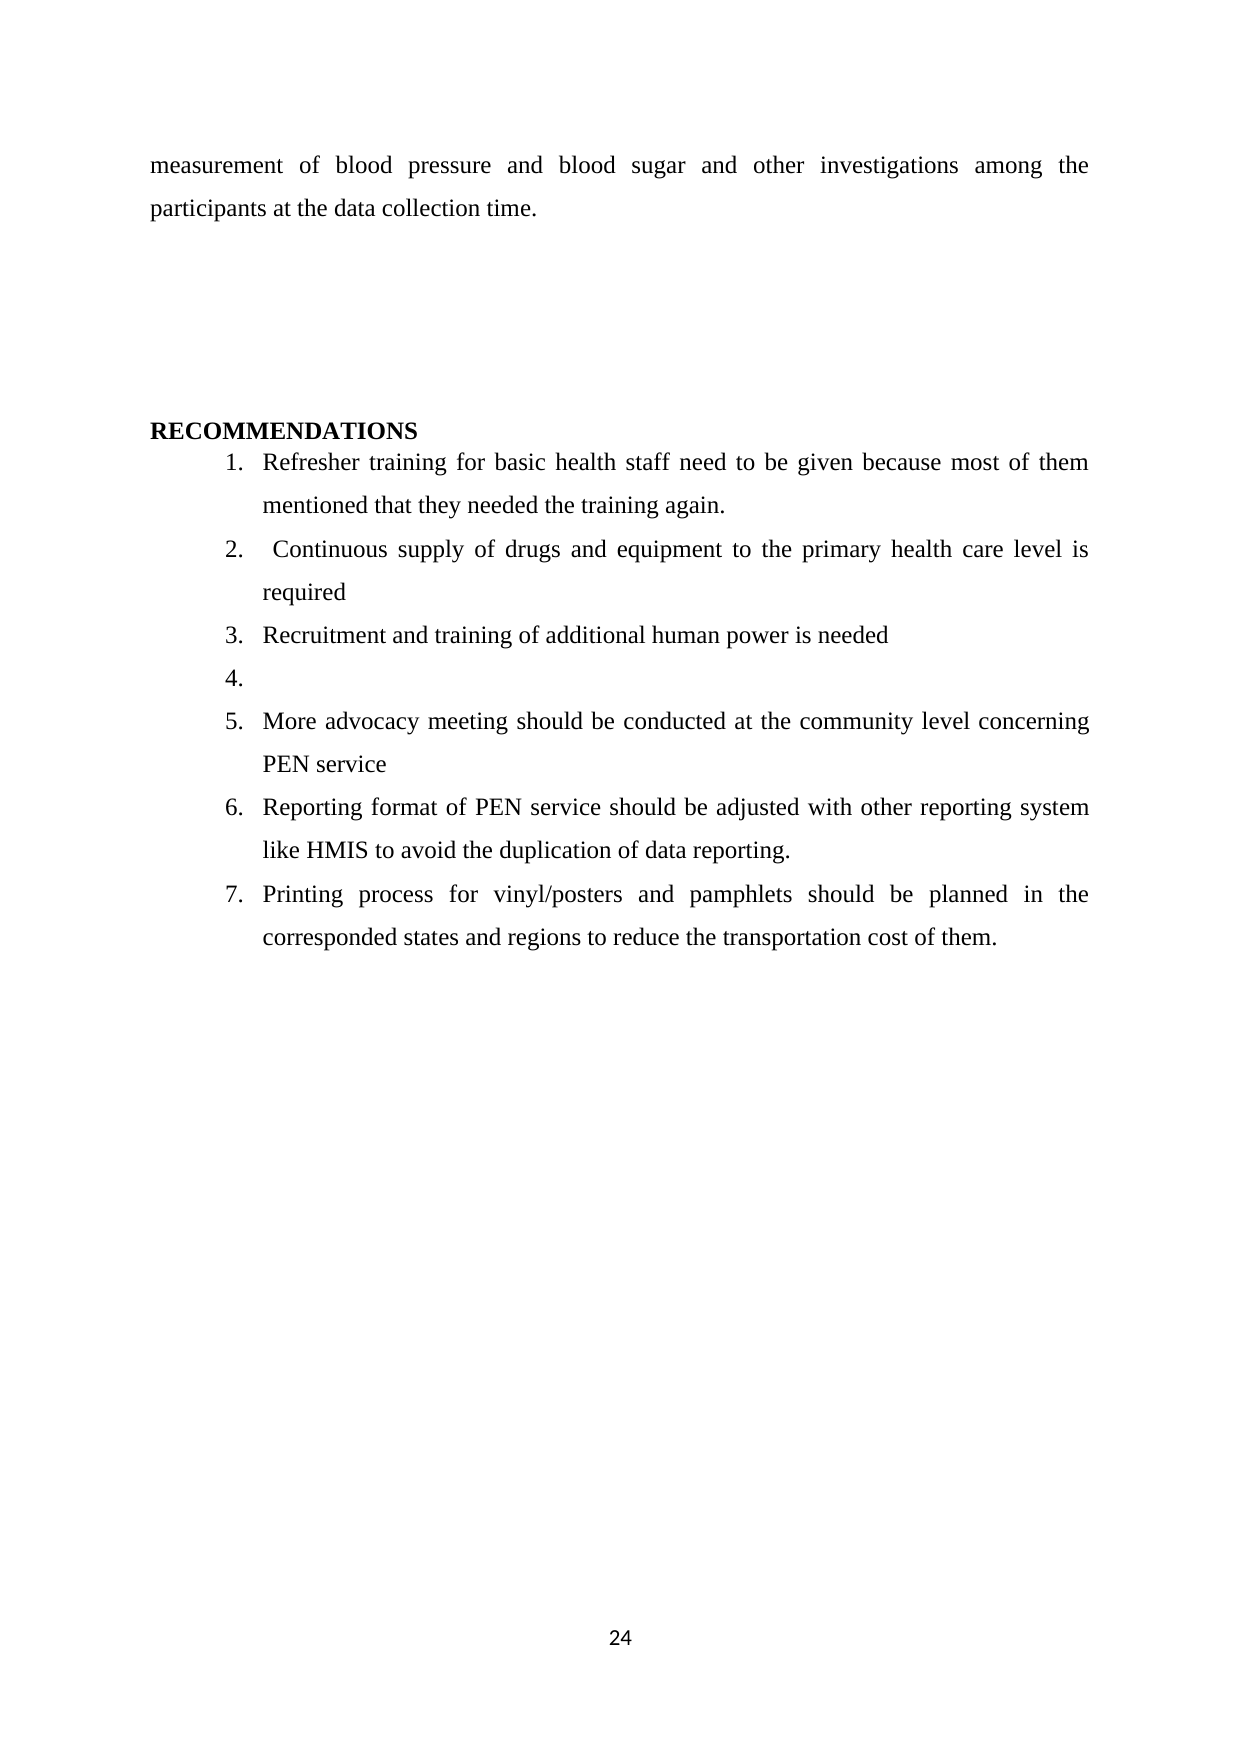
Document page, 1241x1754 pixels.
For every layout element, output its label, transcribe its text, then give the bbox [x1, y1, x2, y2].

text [150, 150, 1090, 222]
list Recruitment and training of additional human power is needed [225, 620, 1090, 649]
list Refresher training for basic health staff need to be given because most of them mentioned that they needed the training again. [225, 447, 1090, 519]
list Continuous supply of drugs and equipment to the primary health care level is required [225, 534, 1090, 606]
subtitle RECOMMENDATIONS [150, 416, 1090, 445]
list More advocacy meeting should be conducted at the community level concerning PEN service [225, 706, 1090, 778]
list Reporting format of PEN service should be adjusted with other reporting system like HMIS to avoid the duplication of data reporting. [225, 792, 1090, 864]
list Printing process for vinyl/posters and pamphlets should be planned in the corresponded states and regions to reduce the transportation cost of them. [225, 879, 1090, 951]
